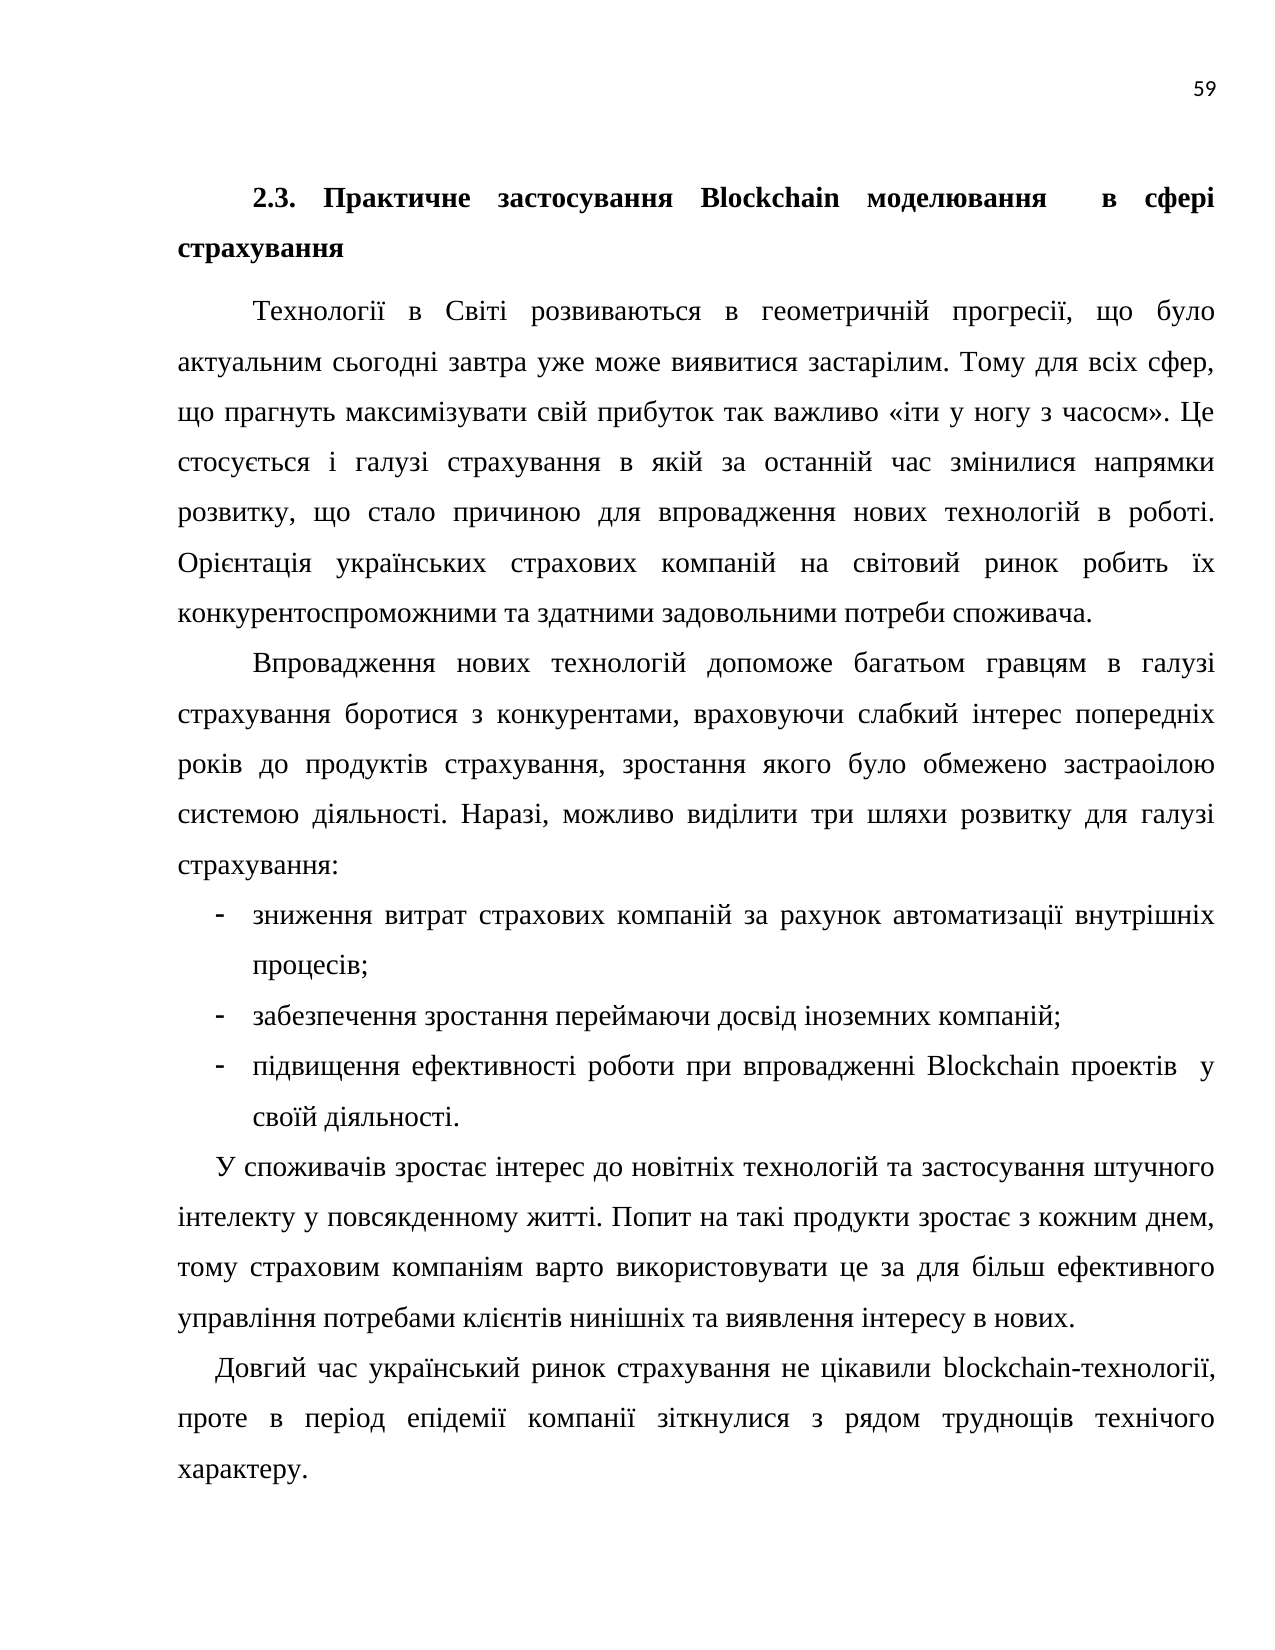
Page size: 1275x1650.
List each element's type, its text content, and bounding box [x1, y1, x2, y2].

text 2.3. Практичне застосування Blockchain моделювання в сфері страхування [177, 180, 1216, 264]
text У споживачів зростає інтерес до новітніх технологій та застосування штучного інтелекту у повсякденному житті. Попит на такі продукти зростає з кожним днем, тому страховим компаніям варто використовувати це за для більш ефективного управління потребами клієнтів нинішніх та виявлення інтересу в нових. [177, 1149, 1216, 1333]
list підвищення ефективності роботи при впровадженні Blockchain проектів у своїй діяльності. [215, 1048, 1216, 1132]
text Довгий час український ринок страхування не цікавили blockchain-технології, проте в період епідемії компанії зіткнулися з рядом труднощів технічого характеру. [177, 1350, 1216, 1484]
list забезпечення зростання переймаючи досвід іноземних компаній; [215, 998, 1216, 1031]
text Технології в Світі розвиваються в геометричній прогресії, що було актуальним сьогодні завтра уже може виявитися застарілим. Тому для всіх сфер, що прагнуть максимізувати свій прибуток так важливо «іти у ногу з часосм». Це стосується і галузі страхування в якій за останній час змінилися напрямки розвитку, що стало причиною для впровадження нових технологій в роботі. Орієнтація українських страхових компаній на світовий ринок робить їх конкурентоспроможними та здатними задовольними потреби споживача. [177, 293, 1216, 629]
list зниження витрат страхових компаній за рахунок автоматизації внутрішніх процесів; [215, 897, 1216, 981]
text Впровадження нових технологій допоможе багатьом гравцям в галузі страхування боротися з конкурентами, враховуючи слабкий інтерес попередніх років до продуктів страхування, зростання якого було обмежено застраоілою системою діяльності. Наразі, можливо виділити три шляхи розвитку для галузі страхування: [177, 646, 1216, 880]
